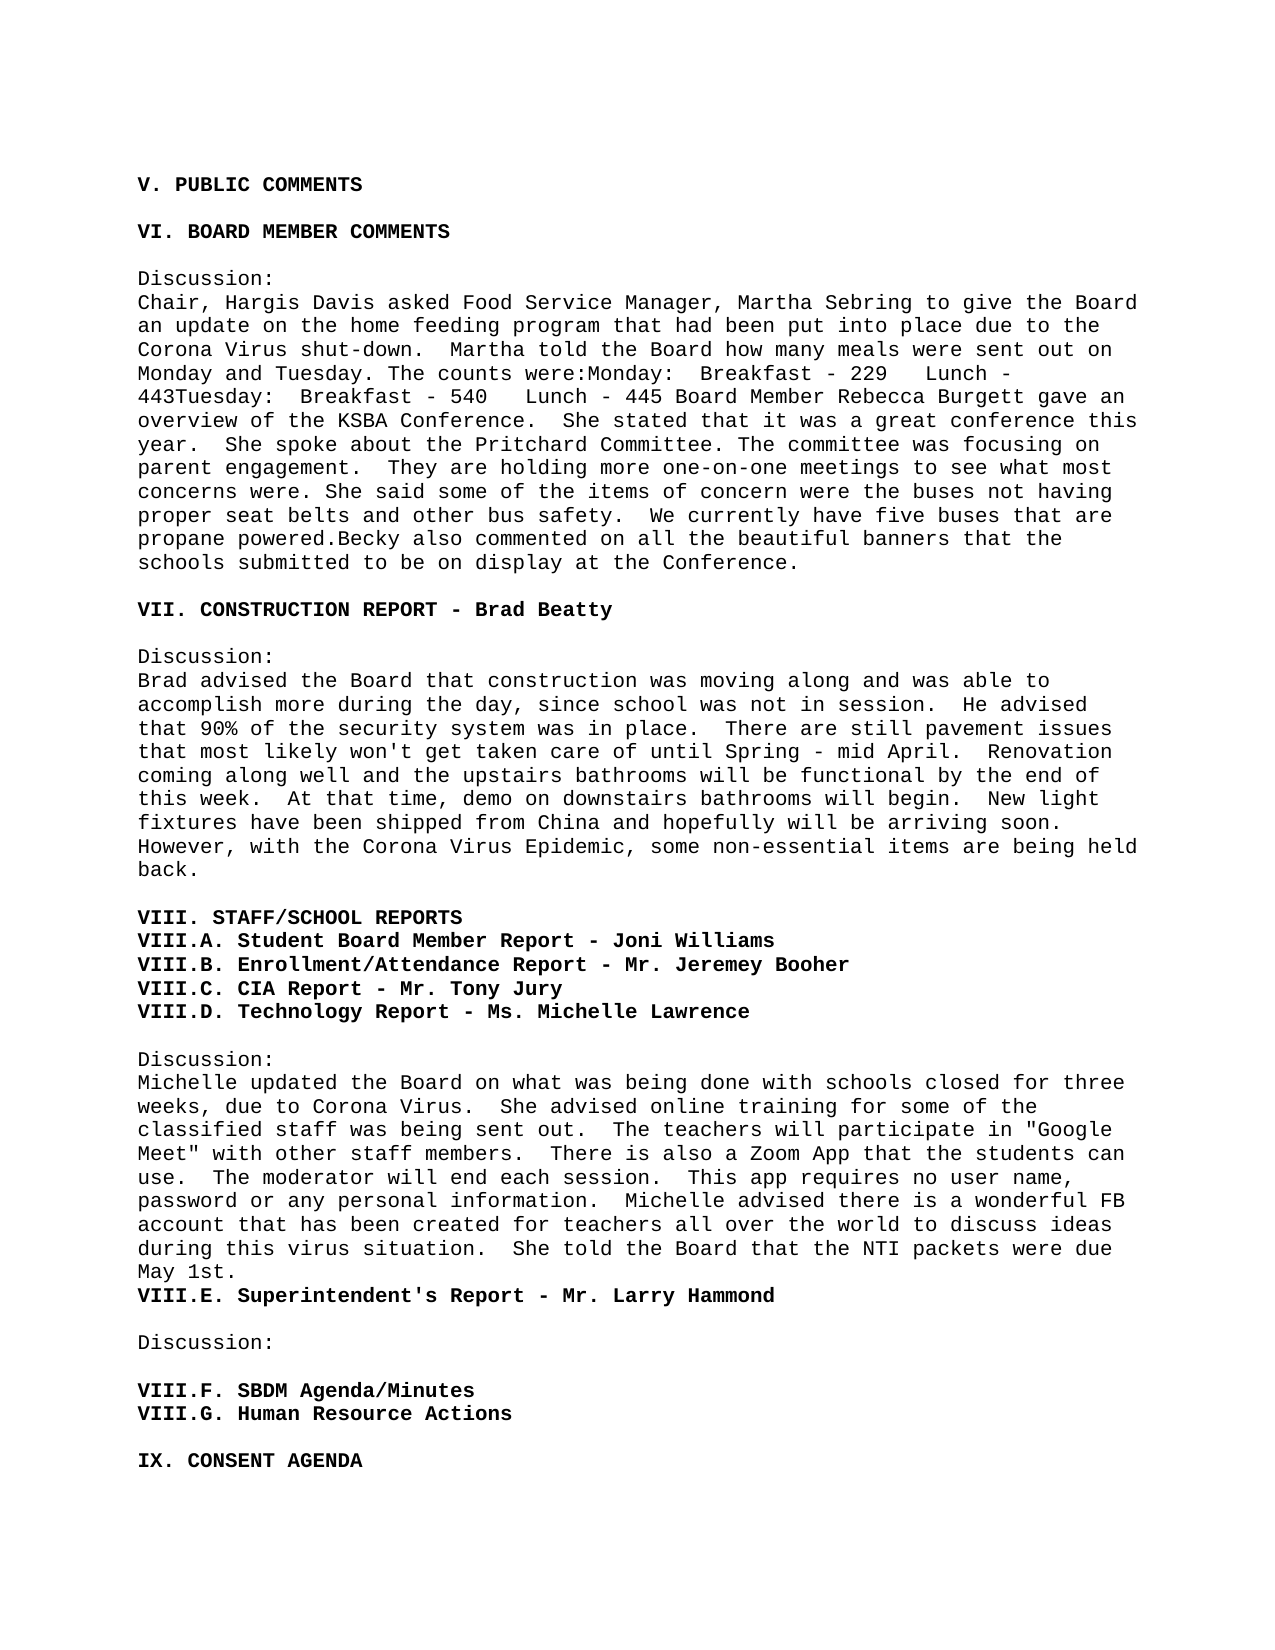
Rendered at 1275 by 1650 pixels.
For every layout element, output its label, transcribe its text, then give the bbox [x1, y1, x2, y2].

text VIII.C. CIA Report - Mr. Tony Jury [137, 978, 1138, 1001]
text Chair, Hargis Davis asked Food Service Manager, Martha Sebring to give the Board an update on the home feeding program that had been put into place due to the Corona Virus shut-down. Martha told the Board how many meals were sent out on Monday and Tuesday. The counts were:Monday: Breakfast - 229 Lunch - 443Tuesday: Breakfast - 540 Lunch - 445 Board Member Rebecca Burgett gave an overview of the KSBA Conference. She stated that it was a great conference this year. She spoke about the Pritchard Committee. The committee was focusing on parent engagement. They are holding more one-on-one meetings to see what most concerns were. She said some of the items of concern were the buses not having proper seat belts and other bus safety. We currently have five buses that are propane powered.Becky also commented on all the beautiful banners that the schools submitted to be on display at the Conference. [137, 292, 1138, 576]
text VI. BOARD MEMBER COMMENTS [137, 221, 1138, 244]
text Discussion: [137, 268, 1138, 292]
text Discussion: [137, 1332, 1138, 1356]
text VIII.F. SBDM Agenda/Minutes [137, 1379, 1138, 1403]
text VII. CONSTRUCTION REPORT - Brad Beatty [137, 599, 1138, 623]
text VIII.D. Technology Report - Ms. Michelle Lawrence [137, 1001, 1138, 1025]
text IX. CONSENT AGENDA [137, 1451, 1138, 1474]
text V. PUBLIC COMMENTS [137, 174, 1138, 197]
text Discussion: [137, 1048, 1138, 1072]
text VIII. STAFF/SCHOOL REPORTS [137, 907, 1138, 930]
text VIII.A. Student Board Member Report - Joni Williams [137, 930, 1138, 954]
text VIII.E. Superintendent's Report - Mr. Larry Hammond [137, 1285, 1138, 1309]
text VIII.B. Enrollment/Attendance Report - Mr. Jeremey Booher [137, 954, 1138, 978]
text VIII.G. Human Resource Actions [137, 1403, 1138, 1427]
text Brad advised the Board that construction was moving along and was able to accomplish more during the day, since school was not in session. He advised that 90% of the security system was in place. There are still pavement issues that most likely won't get taken care of until Spring - mid April. Renovation coming along well and the upstairs bathrooms will be functional by the end of this week. At that time, demo on downstairs bathrooms will begin. New light fixtures have been shipped from China and hopefully will be arriving soon. However, with the Corona Virus Epidemic, some non-essential items are being held back. [137, 670, 1138, 883]
text Discussion: [137, 647, 1138, 670]
text Michelle updated the Board on what was being done with schools closed for three weeks, due to Corona Virus. She advised online training for some of the classified staff was being sent out. The teachers will participate in "Google Meet" with other staff members. There is also a Zoom App that the students can use. The moderator will end each session. This app requires no user name, password or any personal information. Michelle advised there is a wonderful FB account that has been created for teachers all over the world to discuss ideas during this virus situation. She told the Board that the NTI packets were due May 1st. [137, 1072, 1138, 1285]
